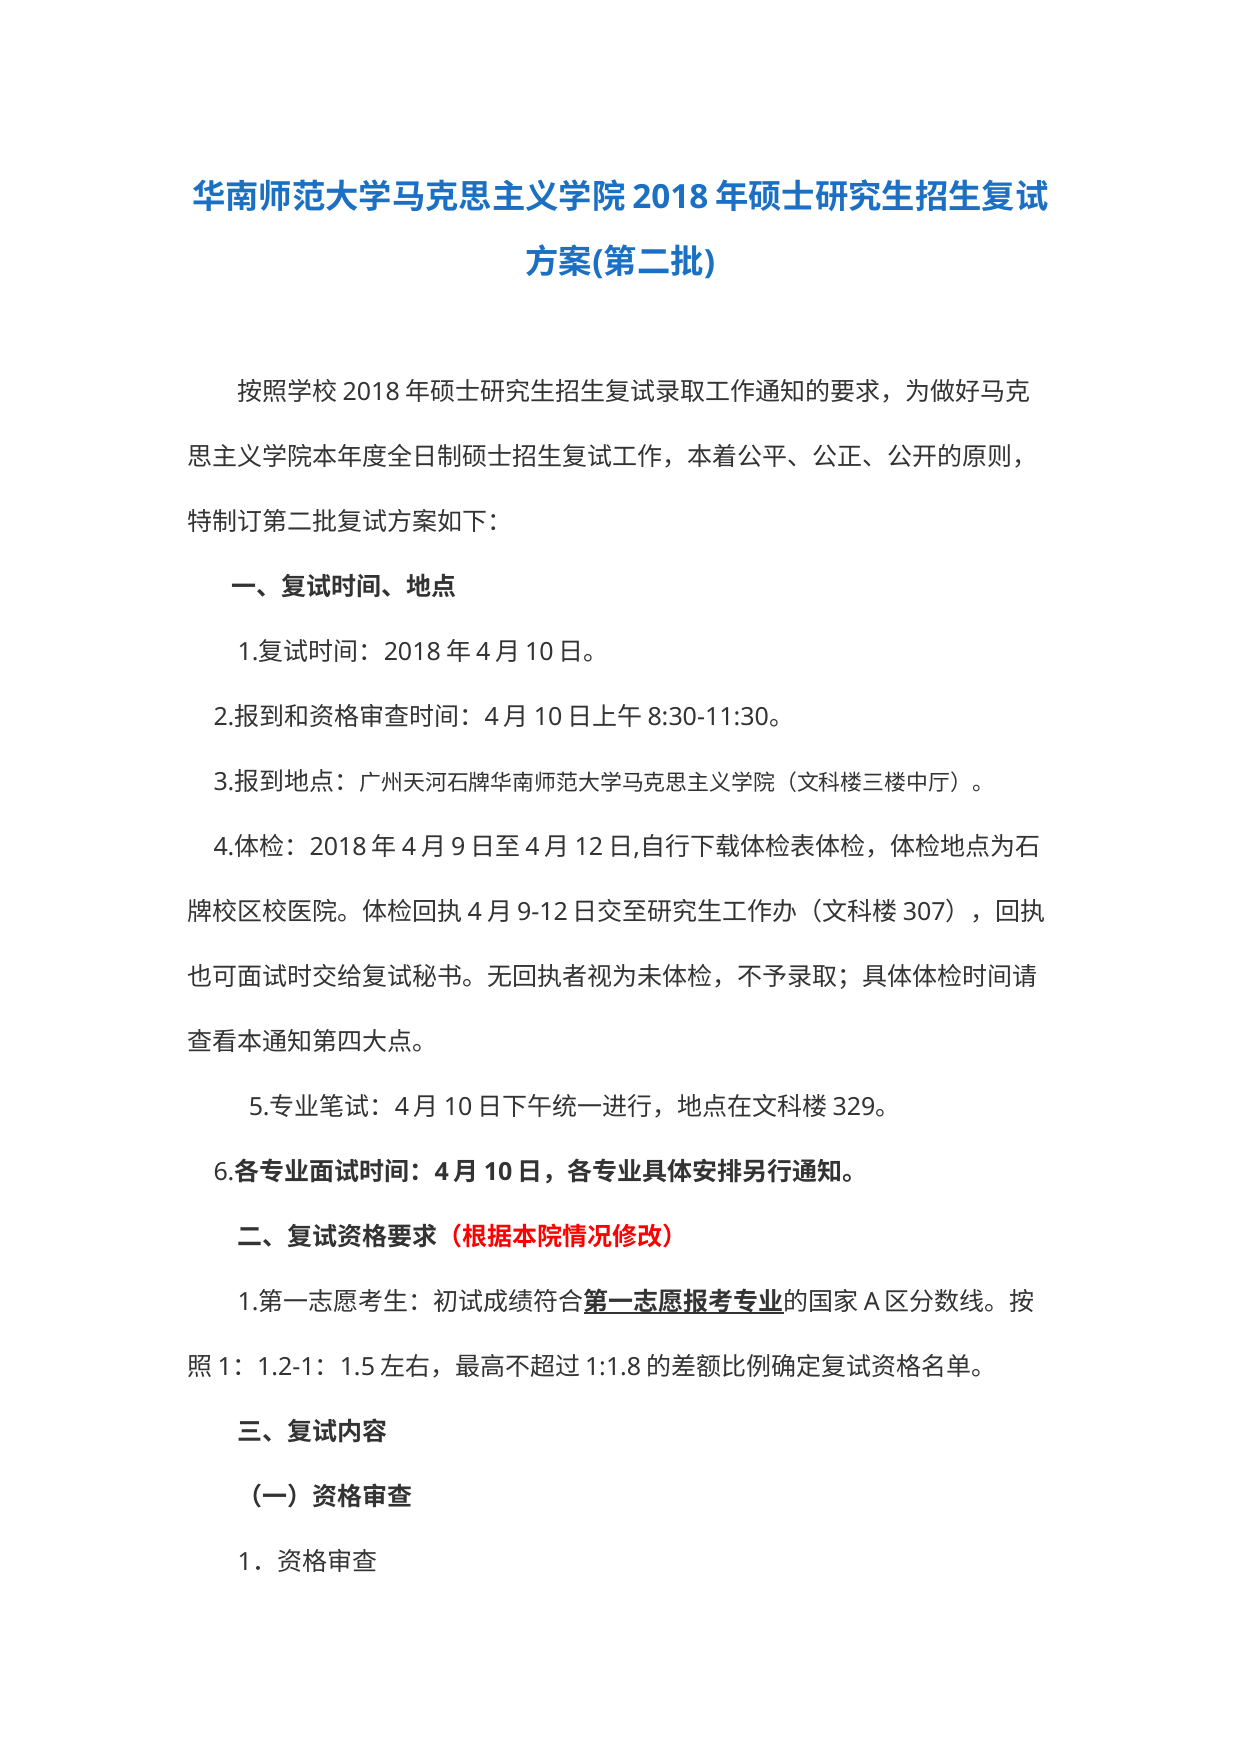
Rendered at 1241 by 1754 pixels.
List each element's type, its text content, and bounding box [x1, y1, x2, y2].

text 三、复试内容 [187, 1397, 1053, 1462]
text 5.专业笔试：4月10日下午统一进行，地点在文科楼329。 [187, 1072, 1053, 1137]
subtitle 华南师范大学马克思主义学院2018年硕士研究生招生复试方案(第二批) [187, 162, 1053, 292]
text 一、复试时间、地点 [231, 552, 1053, 617]
text 按照学校2018年硕士研究生招生复试录取工作通知的要求，为做好马克思主义学院本年度全日制硕士招生复试工作，本着公平、公正、公开的原则，特制订第二批复试方案如下： [187, 357, 1053, 552]
text 1.第一志愿考生：初试成绩符合第一志愿报考专业的国家A区分数线。按照1：1.2-1：1.5左右，最高不超过1:1.8的差额比例确定复试资格名单。 [187, 1267, 1053, 1397]
text 4.体检：2018年4月9日至4月12日,自行下载体检表体检，体检地点为石牌校区校医院。体检回执4月9-12日交至研究生工作办（文科楼307），回执也可面试时交给复试秘书。无回执者视为未体检，不予录取；具体体检时间请查看本通知第四大点。 [187, 812, 1053, 1072]
text 1．资格审查 [187, 1527, 1053, 1592]
text 1.复试时间：2018年4月10日。 [187, 617, 1053, 682]
text （一）资格审查 [187, 1462, 1053, 1527]
text 二、复试资格要求（根据本院情况修改） [187, 1202, 1053, 1267]
text 6.各专业面试时间：4月10日，各专业具体安排另行通知。 [187, 1137, 1053, 1202]
text 3.报到地点：广州天河石牌华南师范大学马克思主义学院（文科楼三楼中厅）。 [187, 747, 1053, 812]
text 2.报到和资格审查时间：4月10日上午8:30-11:30。 [187, 682, 1053, 747]
